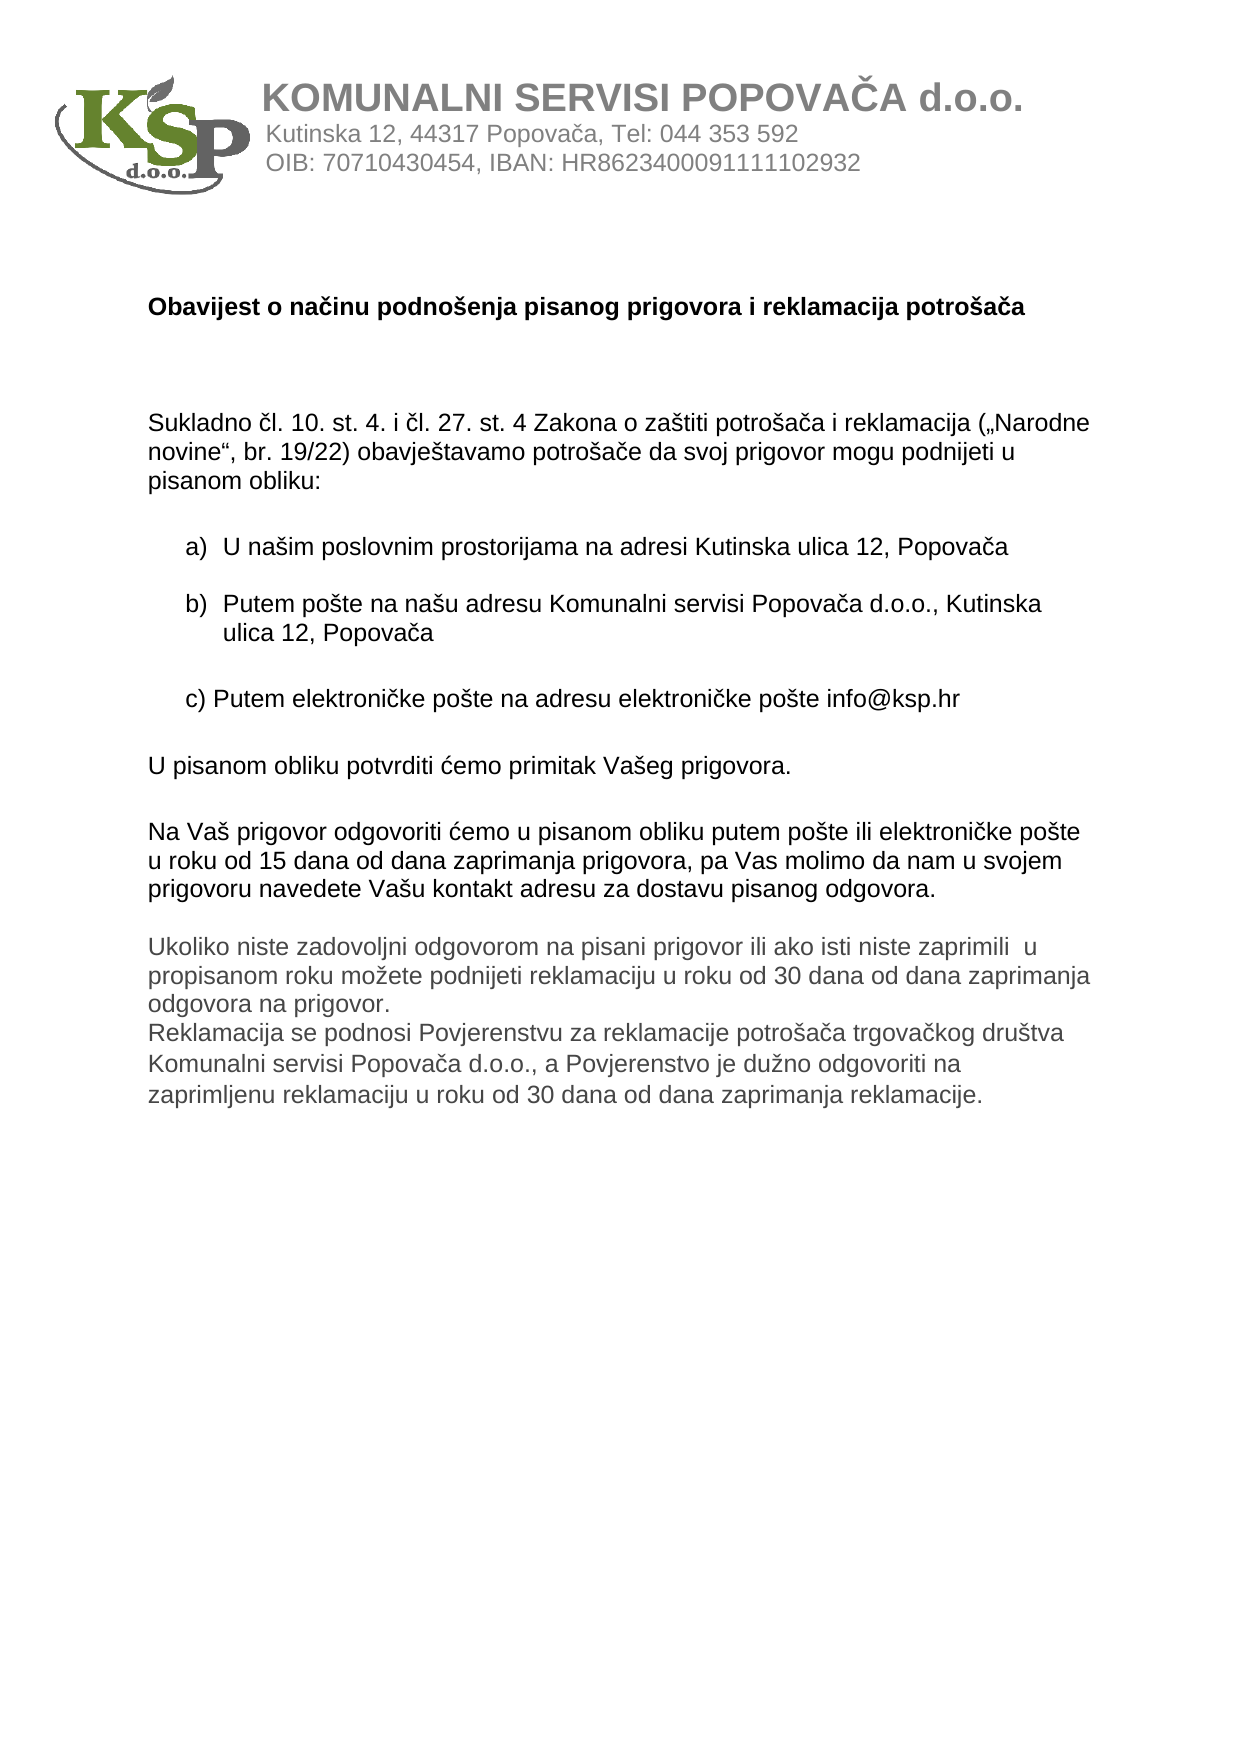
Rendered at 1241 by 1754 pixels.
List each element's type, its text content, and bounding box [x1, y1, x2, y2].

list Putem pošte na našu adresu Komunalni servisi Popovača d.o.o., Kutinska ulica 12, Popovača [185, 589, 1093, 647]
subtitle Reklamacija se podnosi Povjerenstvu za reklamacije potrošača trgovačkog društva Komunalni servisi Popovača d.o.o., a Povjerenstvo je dužno odgovoriti na zaprimljenu reklamaciju u roku od 30 dana od dana zaprimanja reklamacije. [148, 1018, 1093, 1109]
text c) Putem elektroničke pošte na adresu elektroničke pošte info@ksp.hr [185, 684, 1093, 713]
text Sukladno čl. 10. st. 4. i čl. 27. st. 4 Zakona o zaštiti potrošača i reklamacija („Narodne novine“, br. 19/22) obavještavamo potrošače da svoj prigovor mogu podnijeti u pisanom obliku: [148, 408, 1093, 494]
text Ukoliko niste zadovoljni odgovorom na pisani prigovor ili ako isti niste zaprimili u propisanom roku možete podnijeti reklamaciju u roku od 30 dana od dana zaprimanja odgovora na prigovor. [148, 932, 1093, 1018]
list U našim poslovnim prostorijama na adresi Kutinska ulica 12, Popovača [185, 532, 1093, 561]
text Obavijest o načinu podnošenja pisanog prigovora i reklamacija potrošača [148, 292, 1093, 321]
text U pisanom obliku potvrditi ćemo primitak Vašeg prigovora. [148, 751, 1093, 779]
text Na Vaš prigovor odgovoriti ćemo u pisanom obliku putem pošte ili elektroničke pošte u roku od 15 dana od dana zaprimanja prigovora, pa Vas molimo da nam u svojem prigovoru navedete Vašu kontakt adresu za dostavu pisanog odgovora. [148, 817, 1093, 903]
picture [54, 75, 252, 195]
